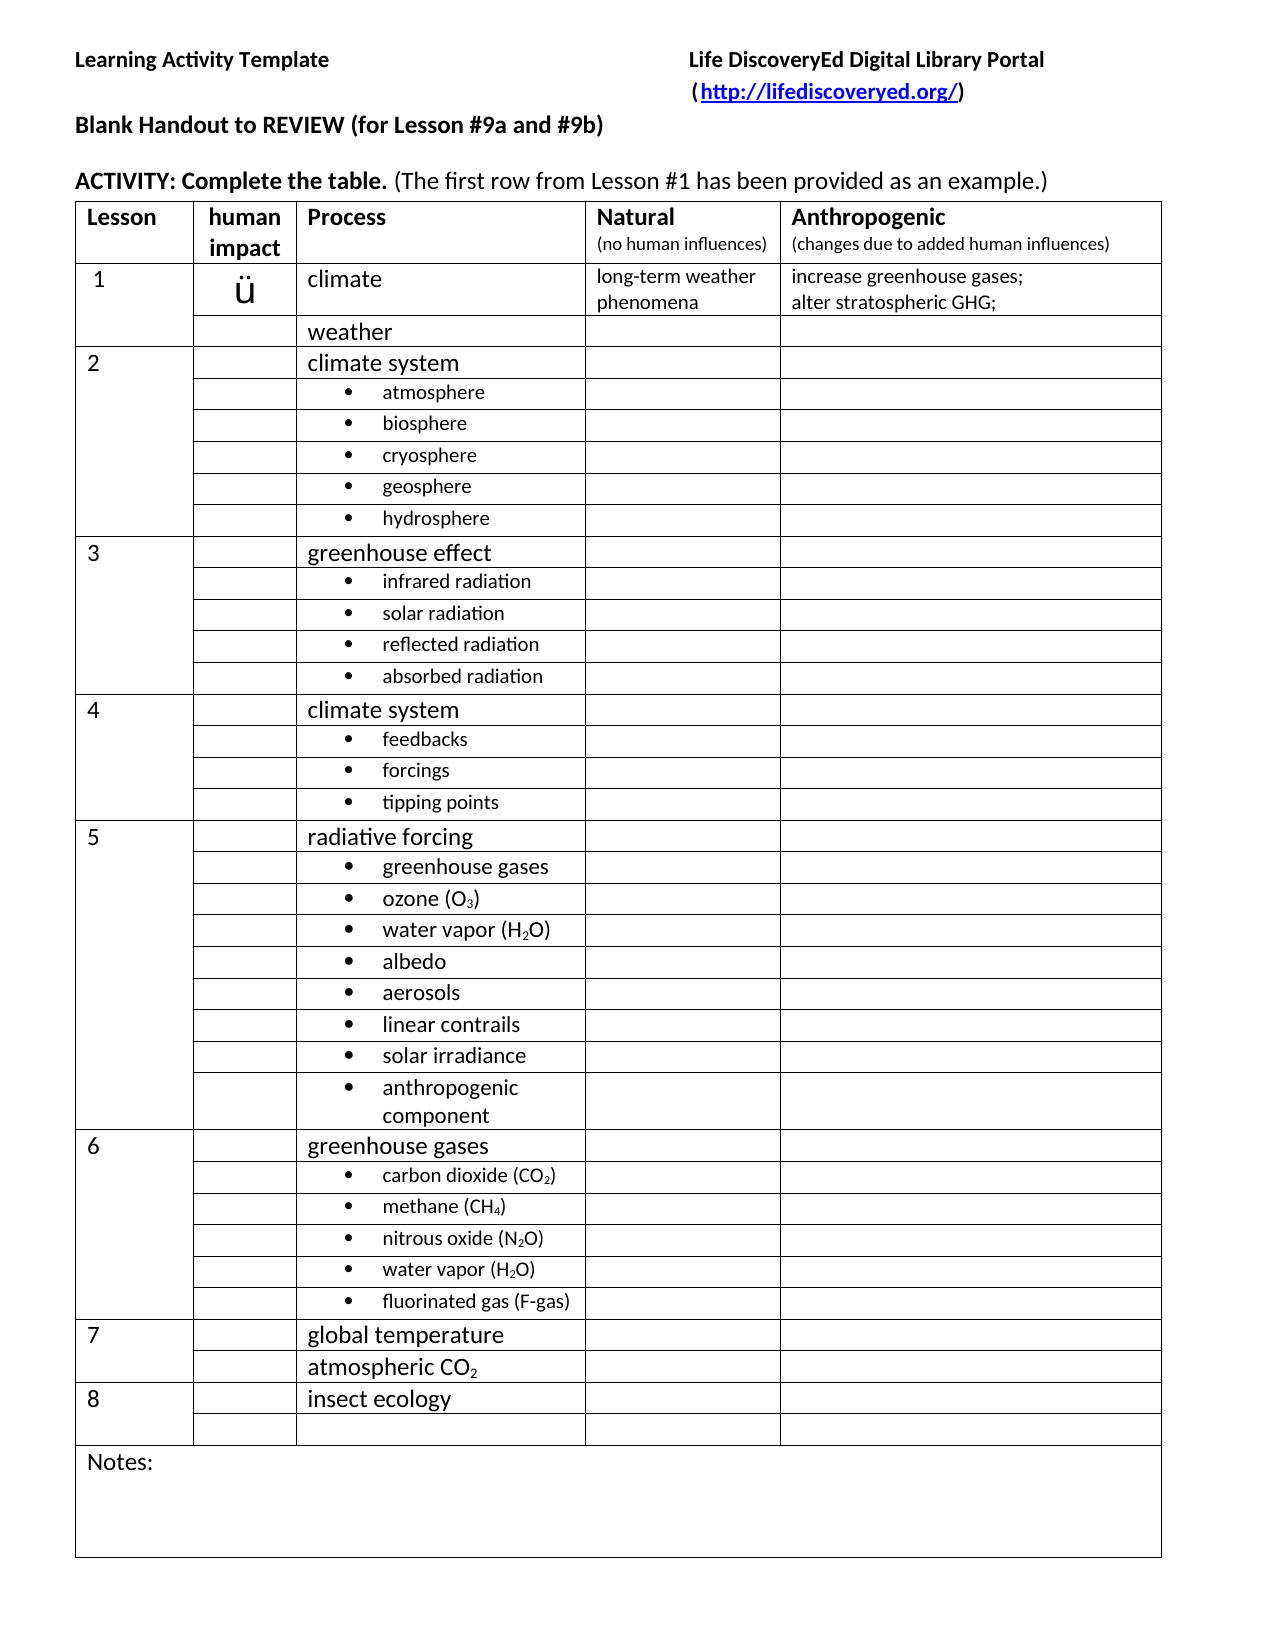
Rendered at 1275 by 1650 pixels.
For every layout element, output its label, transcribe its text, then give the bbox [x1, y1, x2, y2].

table_cell [586, 1042, 780, 1072]
table_cell [781, 1130, 1161, 1161]
table_cell [781, 758, 1161, 788]
table_cell fluorinated gas (F-gas) [297, 1288, 585, 1319]
table_cell 3 [76, 537, 193, 693]
table_cell [781, 695, 1161, 725]
table_cell 8 [76, 1383, 193, 1413]
table_cell [586, 821, 780, 851]
table_cell greenhouse gases [297, 1130, 585, 1161]
table_cell [194, 316, 296, 346]
table_cell 5 [76, 821, 193, 1129]
table_cell [781, 947, 1161, 977]
table_cell [586, 1383, 780, 1413]
table_cell [781, 537, 1161, 567]
table_cell [586, 695, 780, 725]
table_cell [297, 1414, 585, 1445]
table_cell [781, 442, 1161, 472]
table_cell radiative forcing [297, 821, 585, 851]
table_cell tipping points [297, 789, 585, 820]
table_cell [781, 505, 1161, 536]
table_cell global temperature [297, 1320, 585, 1350]
table_cell [781, 789, 1161, 820]
table_cell 7 [76, 1320, 193, 1382]
table_cell [586, 758, 780, 788]
table_cell infrared radiation [297, 568, 585, 599]
table_cell [586, 852, 780, 883]
table_header Anthropogenic (changes due to added human influences) [781, 202, 1161, 263]
table_cell [194, 410, 296, 441]
table_cell [781, 821, 1161, 851]
table_cell anthropogenic component [297, 1073, 585, 1129]
table_cell methane (CH4) [297, 1194, 585, 1224]
table_cell [194, 1414, 296, 1445]
table_cell [781, 379, 1161, 409]
table_cell [194, 1225, 296, 1256]
table_cell [586, 1414, 780, 1445]
table_cell [781, 915, 1161, 946]
table_cell [194, 1194, 296, 1224]
table_cell [781, 1042, 1161, 1072]
table_cell [781, 979, 1161, 1009]
table_cell [781, 726, 1161, 757]
table_cell [781, 852, 1161, 883]
table_cell [586, 474, 780, 504]
table_cell [586, 915, 780, 946]
table_cell [586, 979, 780, 1009]
table_cell [194, 474, 296, 504]
table_cell [586, 1288, 780, 1319]
table_cell water vapor (H2O) [297, 1257, 585, 1287]
table_cell [194, 979, 296, 1009]
table_cell insect ecology [297, 1383, 585, 1413]
table_cell [586, 379, 780, 409]
table_cell [781, 1162, 1161, 1192]
table_cell greenhouse gases [297, 852, 585, 883]
table_cell [194, 505, 296, 536]
table_cell albedo [297, 947, 585, 977]
table_cell [194, 1257, 296, 1287]
table_cell [781, 1225, 1161, 1256]
table_cell [586, 789, 780, 820]
table_cell [781, 884, 1161, 914]
table_cell [194, 1288, 296, 1319]
table_cell [781, 1351, 1161, 1382]
table_cell [194, 1130, 296, 1161]
table_cell linear contrails [297, 1010, 585, 1041]
table_header Process [297, 202, 585, 263]
table_cell atmospheric CO2 [297, 1351, 585, 1382]
table_cell atmosphere [297, 379, 585, 409]
table_cell climate [297, 264, 585, 315]
table_cell [194, 821, 296, 851]
table_cell [194, 631, 296, 662]
table_cell [586, 1130, 780, 1161]
table_cell [781, 316, 1161, 346]
table_cell [586, 1194, 780, 1224]
table_cell [194, 758, 296, 788]
table_cell 2 [76, 347, 193, 536]
table_cell [586, 316, 780, 346]
table_cell nitrous oxide (N2O) [297, 1225, 585, 1256]
table_cell long-term weather phenomena [586, 264, 780, 315]
table_cell [194, 568, 296, 599]
table_cell [194, 379, 296, 409]
table_cell greenhouse effect [297, 537, 585, 567]
table_cell [194, 1383, 296, 1413]
table_cell Notes: [76, 1446, 1161, 1557]
table_cell [586, 1320, 780, 1350]
table_cell [194, 600, 296, 630]
table_cell [781, 600, 1161, 630]
table_cell [194, 347, 296, 378]
table_cell water vapor (H2O) [297, 915, 585, 946]
table_cell hydrosphere [297, 505, 585, 536]
table_cell [586, 1257, 780, 1287]
table_cell [194, 852, 296, 883]
table_cell feedbacks [297, 726, 585, 757]
table_cell [194, 1351, 296, 1382]
table_cell 6 [76, 1130, 193, 1319]
text ACTIVITY: Complete the table. (The first row from Lesson #1 has been provided as an example.) [75, 165, 1200, 195]
table_cell [781, 474, 1161, 504]
table_cell [586, 631, 780, 662]
table_cell [586, 884, 780, 914]
table_cell aerosols [297, 979, 585, 1009]
table_cell [781, 410, 1161, 441]
table_cell [194, 1010, 296, 1041]
table_cell [194, 726, 296, 757]
table_cell [586, 1162, 780, 1192]
table_cell [586, 947, 780, 977]
table_cell biosphere [297, 410, 585, 441]
table_header Lesson [76, 202, 193, 263]
table_cell [194, 947, 296, 977]
table_cell reflected radiation [297, 631, 585, 662]
table_cell geosphere [297, 474, 585, 504]
table_cell [194, 1162, 296, 1192]
table_cell [781, 1288, 1161, 1319]
table_cell [586, 410, 780, 441]
table_cell [586, 726, 780, 757]
table_header Natural (no human influences) [586, 202, 780, 263]
table_cell [194, 537, 296, 567]
table_cell [781, 663, 1161, 693]
table_cell [586, 442, 780, 472]
table_cell [781, 1073, 1161, 1129]
table_cell [586, 600, 780, 630]
table_cell ü [194, 264, 296, 315]
table_cell [194, 789, 296, 820]
table_cell [781, 1320, 1161, 1350]
table_cell increase greenhouse gases; alter stratospheric GHG; [781, 264, 1161, 315]
table_cell [586, 1351, 780, 1382]
table_cell forcings [297, 758, 585, 788]
table_cell [781, 568, 1161, 599]
table_cell [586, 1225, 780, 1256]
table_cell [781, 1257, 1161, 1287]
table_cell solar radiation [297, 600, 585, 630]
text Blank Handout to REVIEW (for Lesson #9a and #9b) [75, 109, 1200, 139]
table_cell 1 [76, 264, 193, 346]
table_cell climate system [297, 695, 585, 725]
table_cell [586, 1010, 780, 1041]
table_cell absorbed radiation [297, 663, 585, 693]
table_cell [781, 1383, 1161, 1413]
table_cell [194, 663, 296, 693]
table_cell cryosphere [297, 442, 585, 472]
table_cell weather [297, 316, 585, 346]
table_cell [586, 568, 780, 599]
table_cell carbon dioxide (CO2) [297, 1162, 585, 1192]
table_cell [781, 347, 1161, 378]
table_cell [194, 884, 296, 914]
table_cell [586, 505, 780, 536]
table_cell [586, 1073, 780, 1129]
table_cell [586, 347, 780, 378]
table_cell [194, 1073, 296, 1129]
table_cell [781, 1194, 1161, 1224]
table_cell 4 [76, 695, 193, 820]
table_cell [586, 537, 780, 567]
table_cell [194, 1320, 296, 1350]
table_cell [194, 915, 296, 946]
table_cell [194, 1042, 296, 1072]
table_header human impact [194, 202, 296, 263]
table_cell [76, 1413, 193, 1445]
table_cell solar irradiance [297, 1042, 585, 1072]
table_cell [586, 663, 780, 693]
table_cell [194, 442, 296, 472]
table_cell [194, 695, 296, 725]
table_cell [781, 631, 1161, 662]
table_cell [781, 1414, 1161, 1445]
table_cell ozone (O3) [297, 884, 585, 914]
table_cell [781, 1010, 1161, 1041]
table_cell climate system [297, 347, 585, 378]
